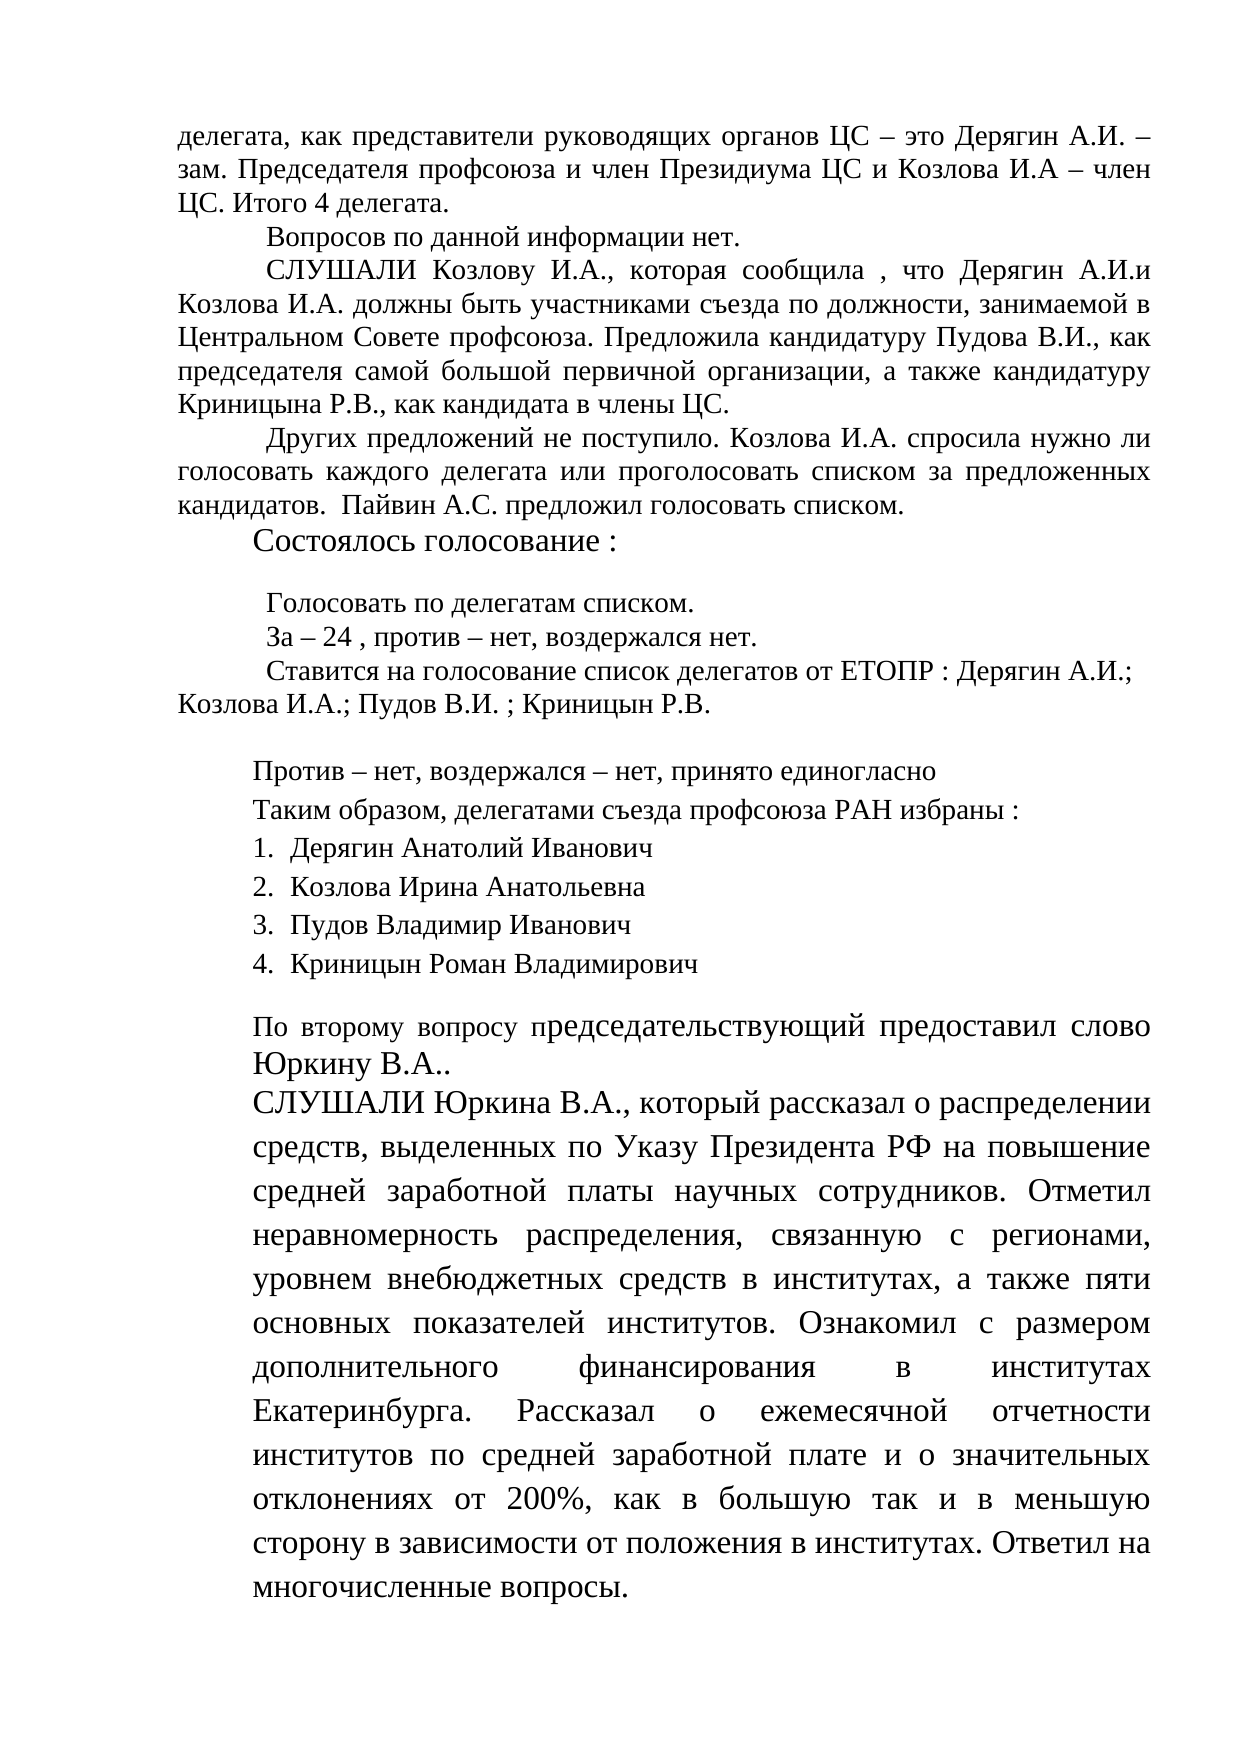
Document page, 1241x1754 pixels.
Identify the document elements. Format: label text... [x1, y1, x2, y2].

text Голосовать по делегатам списком. [177, 586, 1152, 619]
list СЛУШАЛИ Юркина В.А., который рассказал о распределении средств, выделенных по Указу Президента РФ на повышение средней заработной платы научных сотрудников. Отметил неравномерность распределения, связанную с регионами, уровнем внебюджетных средств в институтах, а также пяти основных показателей институтов. Ознакомил с размером дополнительного финансирования в институтах Екатеринбурга. Рассказал о ежемесячной отчетности институтов по средней заработной плате и о значительных отклонениях от 200%, как в большую так и в меньшую сторону в зависимости от положения в институтах. Ответил на многочисленные вопросы. [252, 1082, 1152, 1605]
text Ставится на голосование список делегатов от ЕТОПР : Дерягин А.И.; Козлова И.А.; Пудов В.И. ; Криницын Р.В. [177, 653, 1152, 720]
list Состоялось голосование : [252, 521, 1152, 559]
list Пудов Владимир Иванович [252, 907, 1152, 941]
text По второму вопросу председательствующий предоставил слово Юркину В.А.. [252, 1005, 1152, 1082]
text СЛУШАЛИ Козлову И.А., которая сообщила , что Дерягин А.И.и Козлова И.А. должны быть участниками съезда по должности, занимаемой в Центральном Совете профсоюза. Предложила кандидатуру Пудова В.И., как председателя самой большой первичной организации, а также кандидатуру Криницына Р.В., как кандидата в члены ЦС. [177, 252, 1152, 420]
list Козлова Ирина Анатольевна [252, 869, 1152, 902]
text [177, 118, 1152, 219]
list Дерягин Анатолий Иванович [252, 830, 1152, 864]
text За – 24 , против – нет, воздержался нет. [177, 619, 1152, 653]
list Таким образом, делегатами съезда профсоюза РАН избраны : [252, 792, 1152, 825]
list Криницын Роман Владимирович [252, 946, 1152, 979]
text Вопросов по данной информации нет. [177, 219, 1152, 252]
list Против – нет, воздержался – нет, принято единогласно [252, 753, 1152, 787]
text Других предложений не поступило. Козлова И.А. спросила нужно ли голосовать каждого делегата или проголосовать списком за предложенных кандидатов. Пайвин А.С. предложил голосовать списком. [177, 420, 1152, 521]
